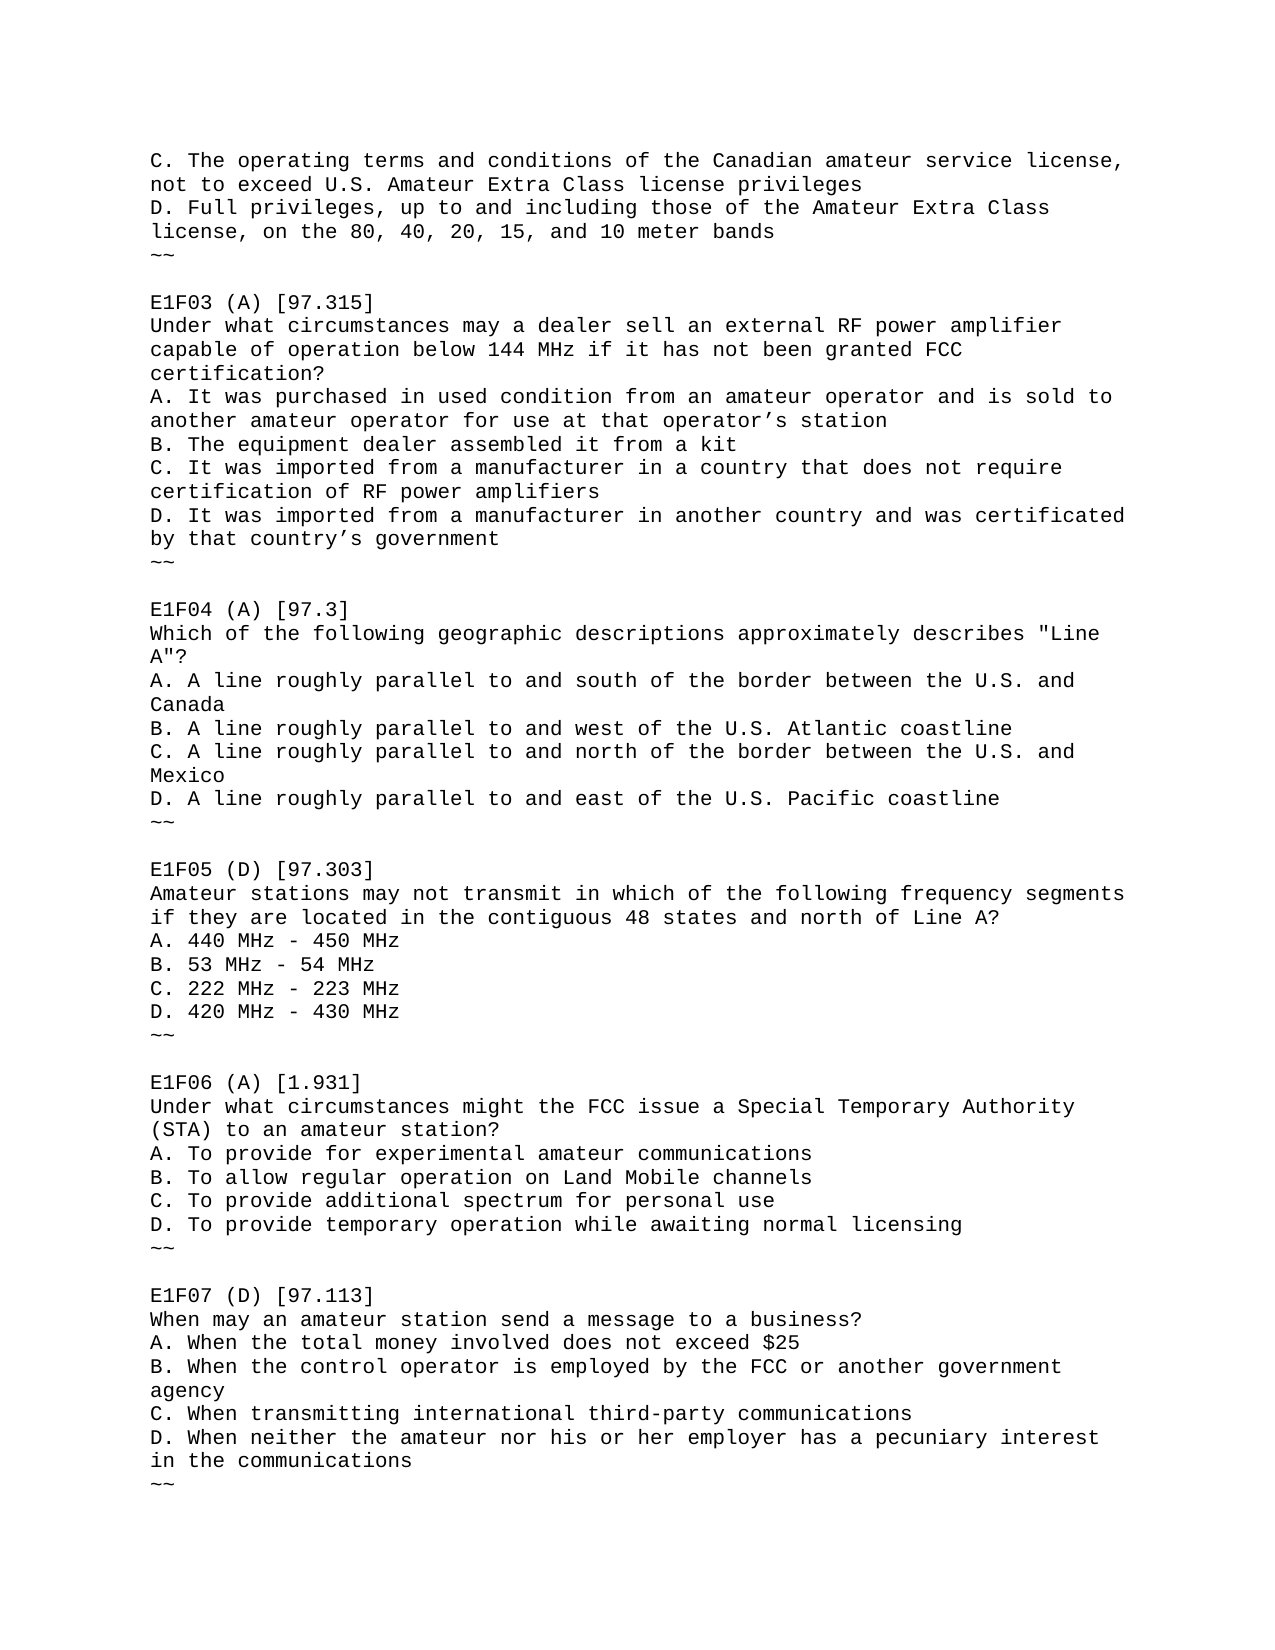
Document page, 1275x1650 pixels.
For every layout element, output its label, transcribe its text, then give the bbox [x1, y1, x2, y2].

text C. When transmitting international third-party communications [150, 1403, 1125, 1427]
text ~~ [150, 1238, 1125, 1261]
text ~~ [150, 1474, 1125, 1498]
text E1F04 (A) [97.3] [150, 599, 1125, 623]
text A. A line roughly parallel to and south of the border between the U.S. and Canada [150, 670, 1125, 717]
text Under what circumstances may a dealer sell an external RF power amplifier capable of operation below 144 MHz if it has not been granted FCC certification? [150, 316, 1125, 386]
text ~~ [150, 812, 1125, 836]
text A. It was purchased in used condition from an amateur operator and is sold to another amateur operator for use at that operator’s station [150, 386, 1125, 434]
text B. 53 MHz - 54 MHz [150, 954, 1125, 978]
text D. To provide temporary operation while awaiting normal licensing [150, 1214, 1125, 1238]
text B. The equipment dealer assembled it from a kit [150, 434, 1125, 457]
text D. When neither the amateur nor his or her employer has a pecuniary interest in the communications [150, 1427, 1125, 1474]
text D. Full privileges, up to and including those of the Amateur Extra Class license, on the 80, 40, 20, 15, and 10 meter bands [150, 197, 1125, 244]
text C. A line roughly parallel to and north of the border between the U.S. and Mexico [150, 741, 1125, 788]
text C. 222 MHz - 223 MHz [150, 978, 1125, 1001]
text E1F06 (A) [1.931] [150, 1072, 1125, 1096]
text ~~ [150, 1025, 1125, 1048]
text ~~ [150, 244, 1125, 268]
text A. 440 MHz - 450 MHz [150, 930, 1125, 954]
text E1F07 (D) [97.113] [150, 1285, 1125, 1309]
text B. To allow regular operation on Land Mobile channels [150, 1167, 1125, 1190]
text Amateur stations may not transmit in which of the following frequency segments if they are located in the contiguous 48 states and north of Line A? [150, 883, 1125, 930]
text D. It was imported from a manufacturer in another country and was certificated by that country’s government [150, 505, 1125, 552]
text E1F05 (D) [97.303] [150, 859, 1125, 883]
text Under what circumstances might the FCC issue a Special Temporary Authority (STA) to an amateur station? [150, 1096, 1125, 1143]
text E1F03 (A) [97.315] [150, 292, 1125, 316]
text C. It was imported from a manufacturer in a country that does not require certification of RF power amplifiers [150, 457, 1125, 505]
text C. The operating terms and conditions of the Canadian amateur service license, not to exceed U.S. Amateur Extra Class license privileges [150, 150, 1125, 197]
text When may an amateur station send a message to a business? [150, 1309, 1125, 1332]
text B. A line roughly parallel to and west of the U.S. Atlantic coastline [150, 717, 1125, 741]
text Which of the following geographic descriptions approximately describes "Line A"? [150, 623, 1125, 670]
text A. To provide for experimental amateur communications [150, 1143, 1125, 1167]
text D. A line roughly parallel to and east of the U.S. Pacific coastline [150, 788, 1125, 812]
text A. When the total money involved does not exceed $25 [150, 1332, 1125, 1356]
text B. When the control operator is employed by the FCC or another government agency [150, 1356, 1125, 1403]
text C. To provide additional spectrum for personal use [150, 1190, 1125, 1214]
text ~~ [150, 552, 1125, 576]
text D. 420 MHz - 430 MHz [150, 1001, 1125, 1025]
